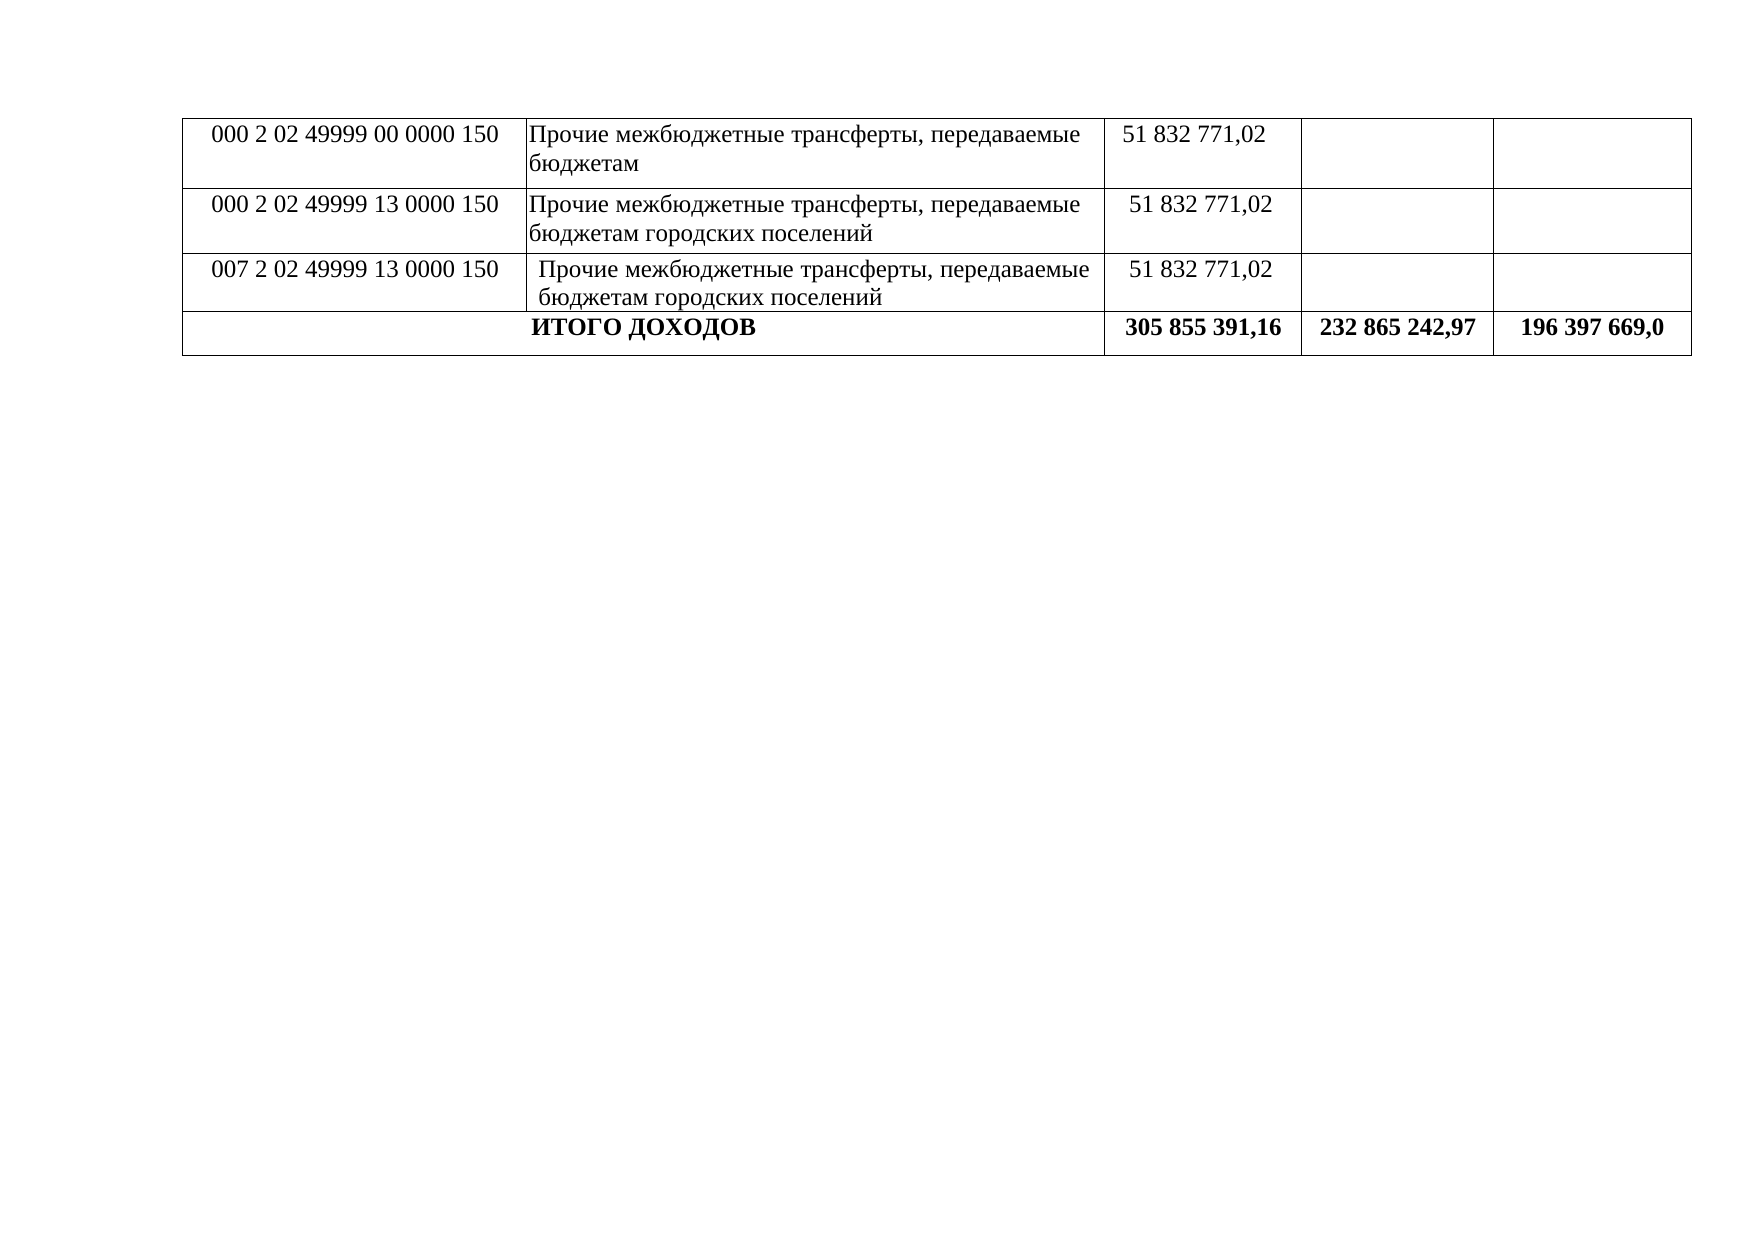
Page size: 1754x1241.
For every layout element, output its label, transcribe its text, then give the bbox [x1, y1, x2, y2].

table_cell [1302, 189, 1493, 253]
table_cell [1494, 254, 1691, 311]
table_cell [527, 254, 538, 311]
table_cell [1494, 119, 1691, 188]
table_cell 000 2 02 49999 13 0000 150 [183, 189, 526, 253]
table_cell 000 2 02 49999 00 0000 150 [183, 119, 526, 188]
table_cell [1494, 189, 1691, 253]
table_cell 51 832 771,02 [1105, 189, 1301, 253]
table_cell 007 2 02 49999 13 0000 150 [183, 254, 526, 311]
table_cell ИТОГО ДОХОДОВ [183, 312, 1104, 354]
table_cell [1302, 119, 1493, 188]
table_cell 232 865 242,97 [1302, 312, 1493, 354]
table_cell 51 832 771,02 [1105, 119, 1301, 188]
table_cell 305 855 391,16 [1105, 312, 1301, 354]
table_cell Прочие межбюджетные трансферты, передаваемые бюджетам [527, 119, 1104, 188]
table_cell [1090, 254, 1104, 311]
table_cell Прочие межбюджетные трансферты, передаваемые бюджетам городских поселений [527, 189, 1104, 253]
table_cell 51 832 771,02 [1105, 254, 1301, 311]
table_cell [1302, 254, 1493, 311]
table_cell 196 397 669,0 [1494, 312, 1691, 354]
